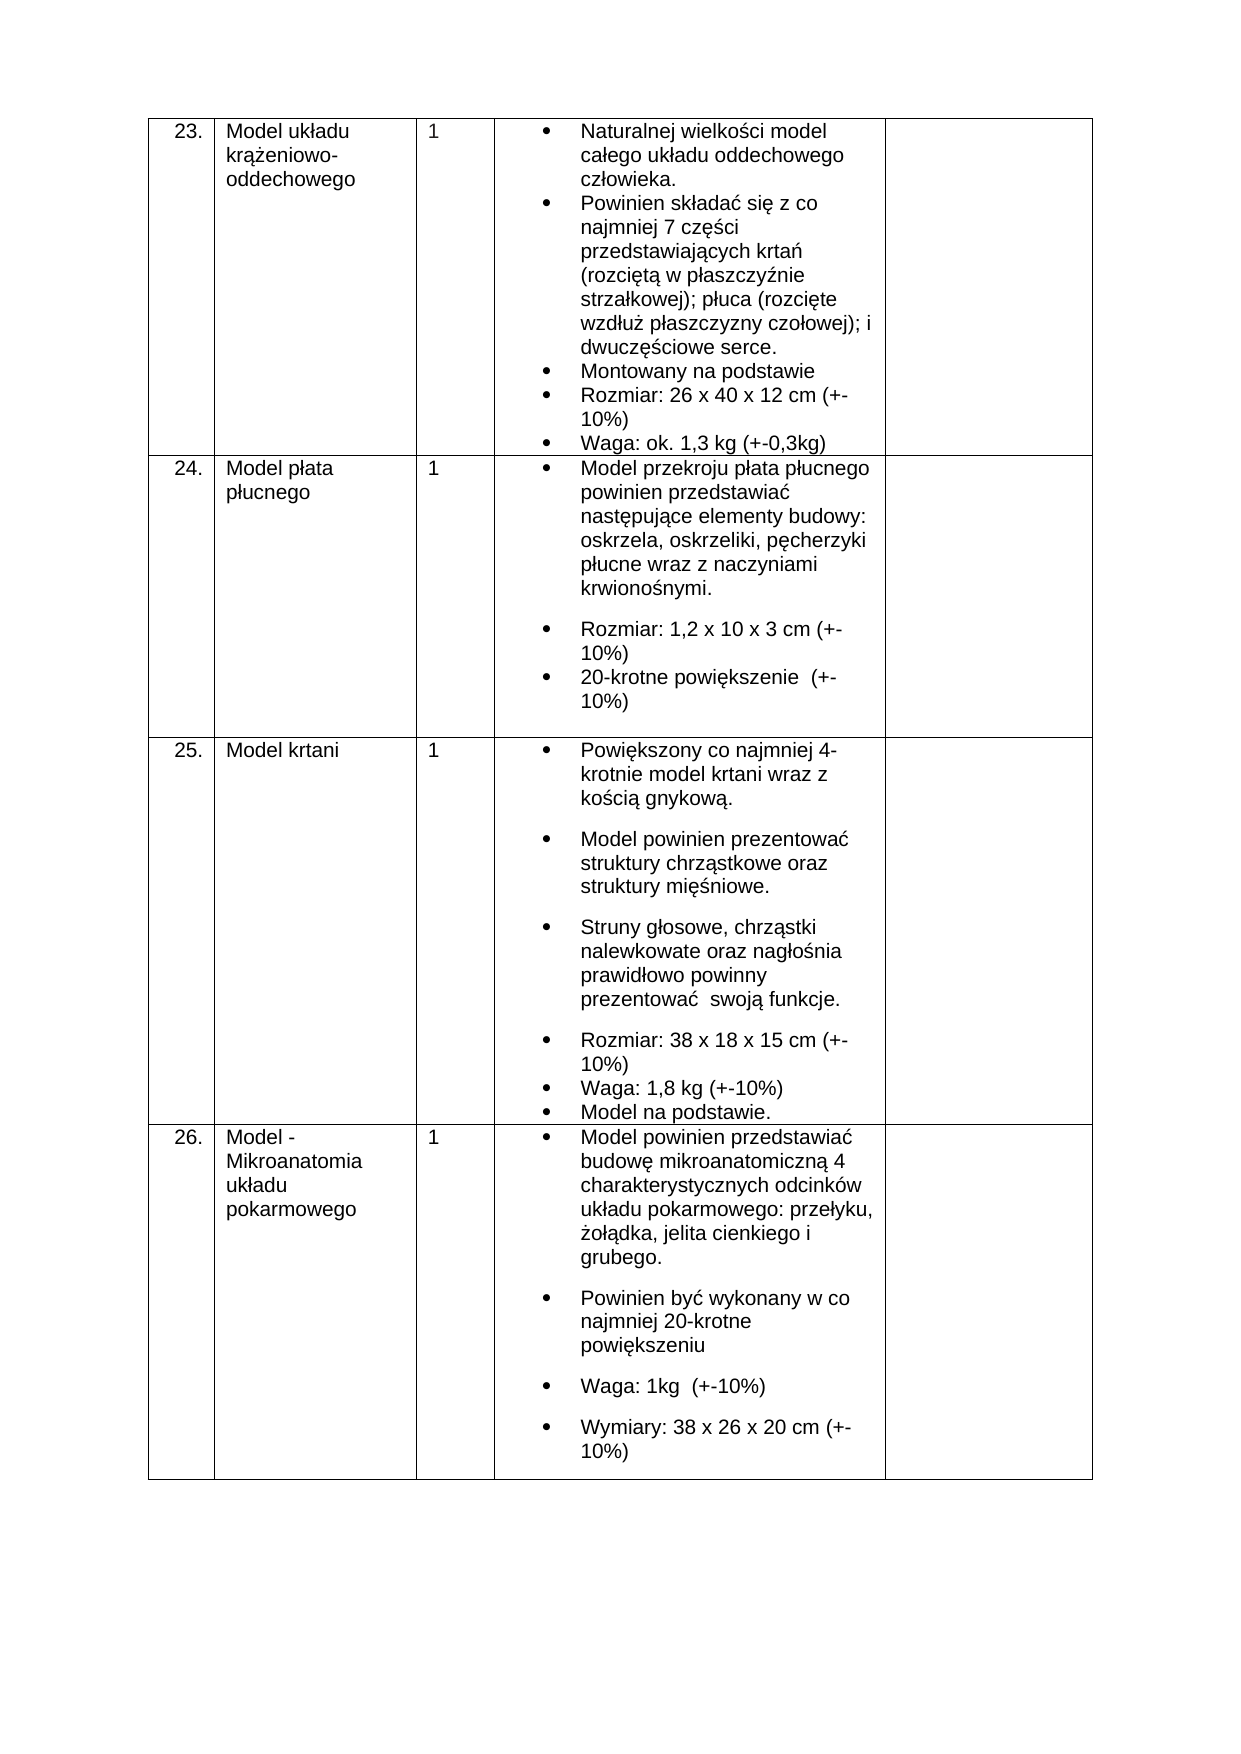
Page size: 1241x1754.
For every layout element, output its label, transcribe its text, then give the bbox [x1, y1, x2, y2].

table_cell [149, 738, 214, 1124]
table_cell [149, 119, 214, 455]
table_cell Powiększony co najmniej 4-krotnie model krtani wraz z kością gnykową. Model powinien prezentować struktury chrząstkowe oraz struktury mięśniowe. Struny głosowe, chrząstki nalewkowate oraz nagłośnia prawidłowo powinny prezentować swoją funkcje. Rozmiar: 38 x 18 x 15 cm (+-10%) Waga: 1,8 kg (+-10%) Model na podstawie. [495, 738, 885, 1124]
table_cell Model układu krążeniowo-oddechowego [215, 119, 416, 455]
table_cell 1 [417, 456, 494, 737]
table_cell Model powinien przedstawiać budowę mikroanatomiczną 4 charakterystycznych odcinków układu pokarmowego: przełyku, żołądka, jelita cienkiego i grubego. Powinien być wykonany w co najmniej 20-krotne powiększeniu Waga: 1kg (+-10%) Wymiary: 38 x 26 x 20 cm (+-10%) [495, 1125, 885, 1479]
table_cell Model - Mikroanatomia układu pokarmowego [215, 1125, 416, 1479]
table_cell 1 [417, 119, 494, 455]
table_cell [886, 738, 1092, 1124]
table_cell Model krtani [215, 738, 416, 1124]
table_cell [149, 456, 214, 737]
table_cell [886, 456, 1092, 737]
table_cell [149, 1125, 214, 1479]
table_cell [886, 119, 1092, 455]
table_cell Model przekroju płata płucnego powinien przedstawiać następujące elementy budowy: oskrzela, oskrzeliki, pęcherzyki płucne wraz z naczyniami krwionośnymi. Rozmiar: 1,2 x 10 x 3 cm (+-10%) 20-krotne powiększenie (+-10%) [495, 456, 885, 737]
table_cell Model płata płucnego [215, 456, 416, 737]
table_cell Naturalnej wielkości model całego układu oddechowego człowieka. Powinien składać się z co najmniej 7 części przedstawiających krtań (rozciętą w płaszczyźnie strzałkowej); płuca (rozcięte wzdłuż płaszczyzny czołowej); i dwuczęściowe serce. Montowany na podstawie Rozmiar: 26 x 40 x 12 cm (+-10%) Waga: ok. 1,3 kg (+-0,3kg) [495, 119, 885, 455]
table_cell 1 [417, 738, 494, 1124]
table_cell [886, 1125, 1092, 1479]
table_cell 1 [417, 1125, 494, 1479]
